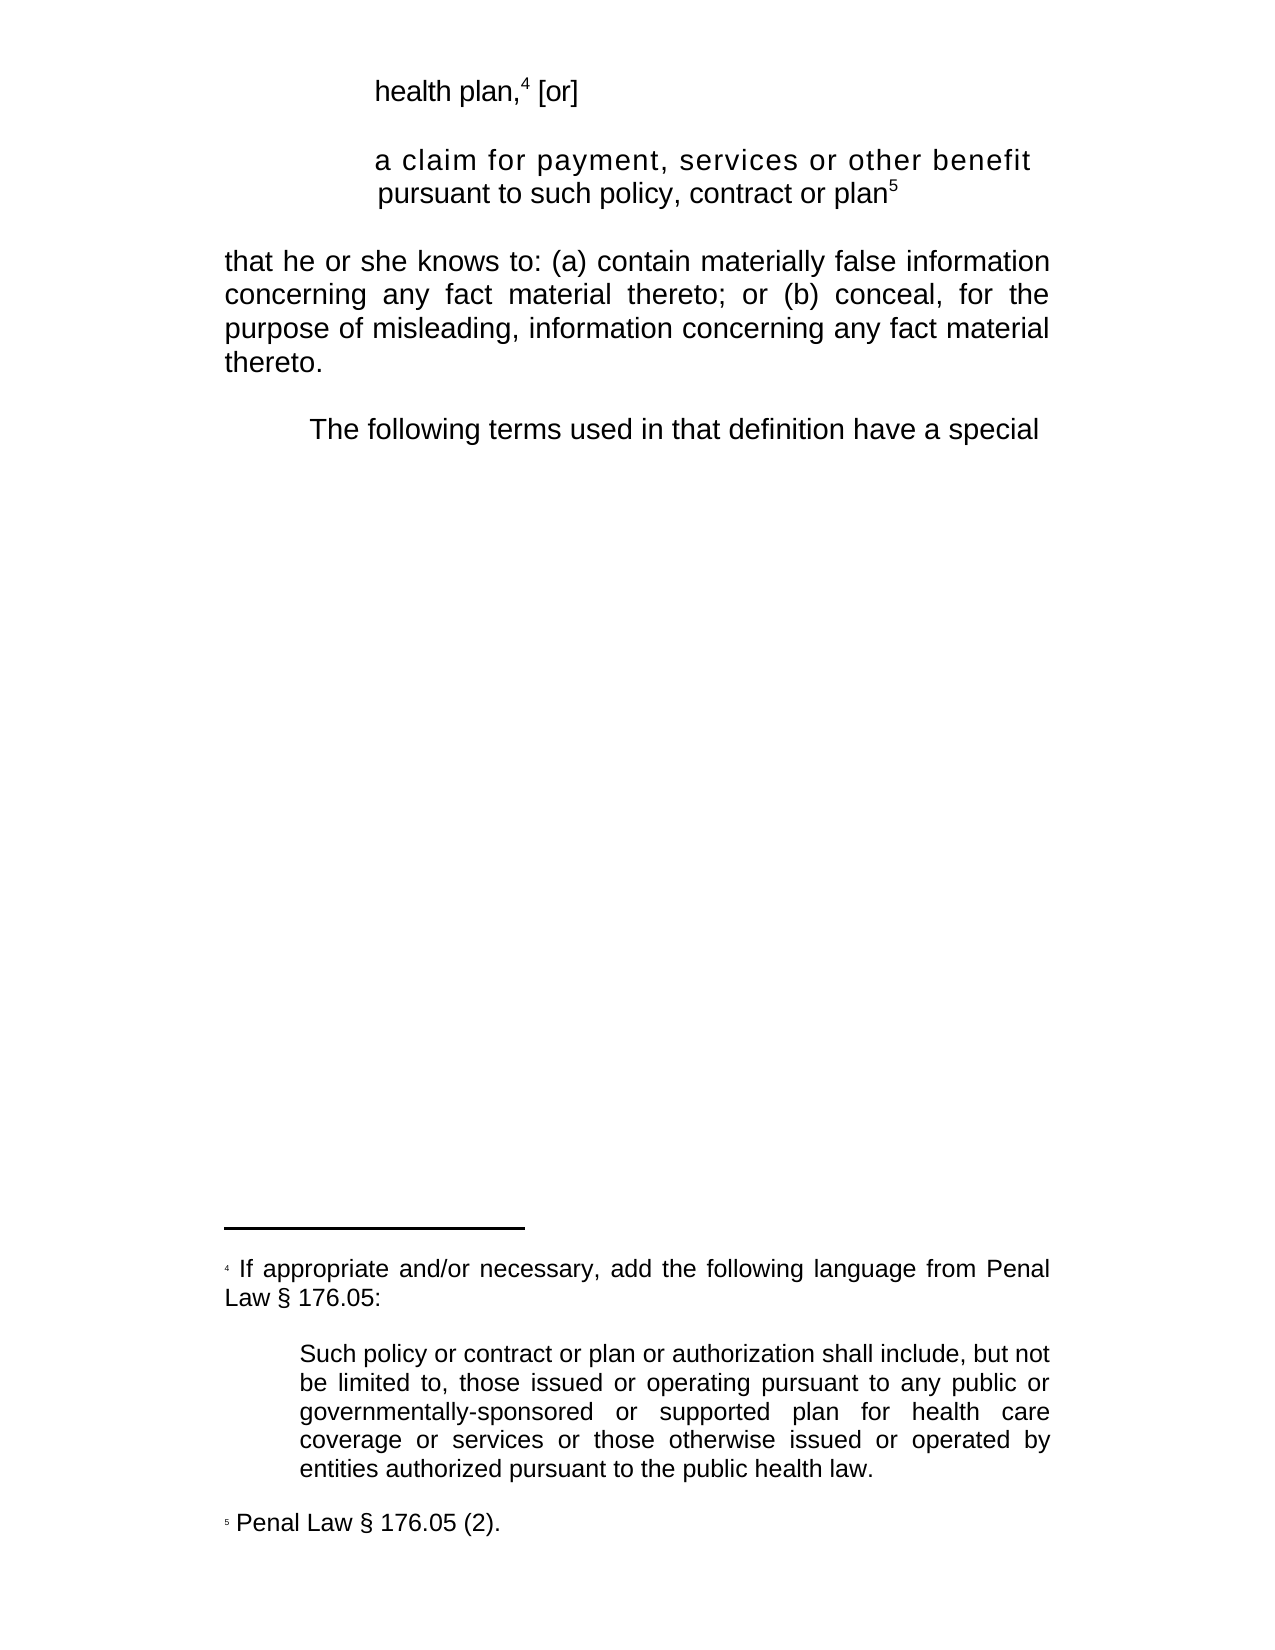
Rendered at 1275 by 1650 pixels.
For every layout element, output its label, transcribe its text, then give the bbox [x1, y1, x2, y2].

text 5 Penal Law § 176.05 (2). [224, 1508, 1051, 1537]
text Such policy or contract or plan or authorization shall include, but not be limited to, those issued or operating pursuant to any public or governmentally-sponsored or supported plan for health care coverage or services or those otherwise issued or operated by entities authorized pursuant to the public health law. [299, 1339, 1051, 1484]
text 4 If appropriate and/or necessary, add the following language from Penal Law § 176.05: [224, 1254, 1051, 1312]
text a claim for payment, services or other benefit [374, 144, 1051, 177]
text health plan,4 [or] [374, 75, 1051, 108]
text pursuant to such policy, contract or plan5 [224, 177, 1051, 210]
text The following terms used in that definition have a special [224, 413, 1040, 446]
text that he or she knows to: (a) contain materially false information concerning any fact material thereto; or (b) conceal, for the purpose of misleading, information concerning any fact material thereto. [224, 244, 1051, 379]
